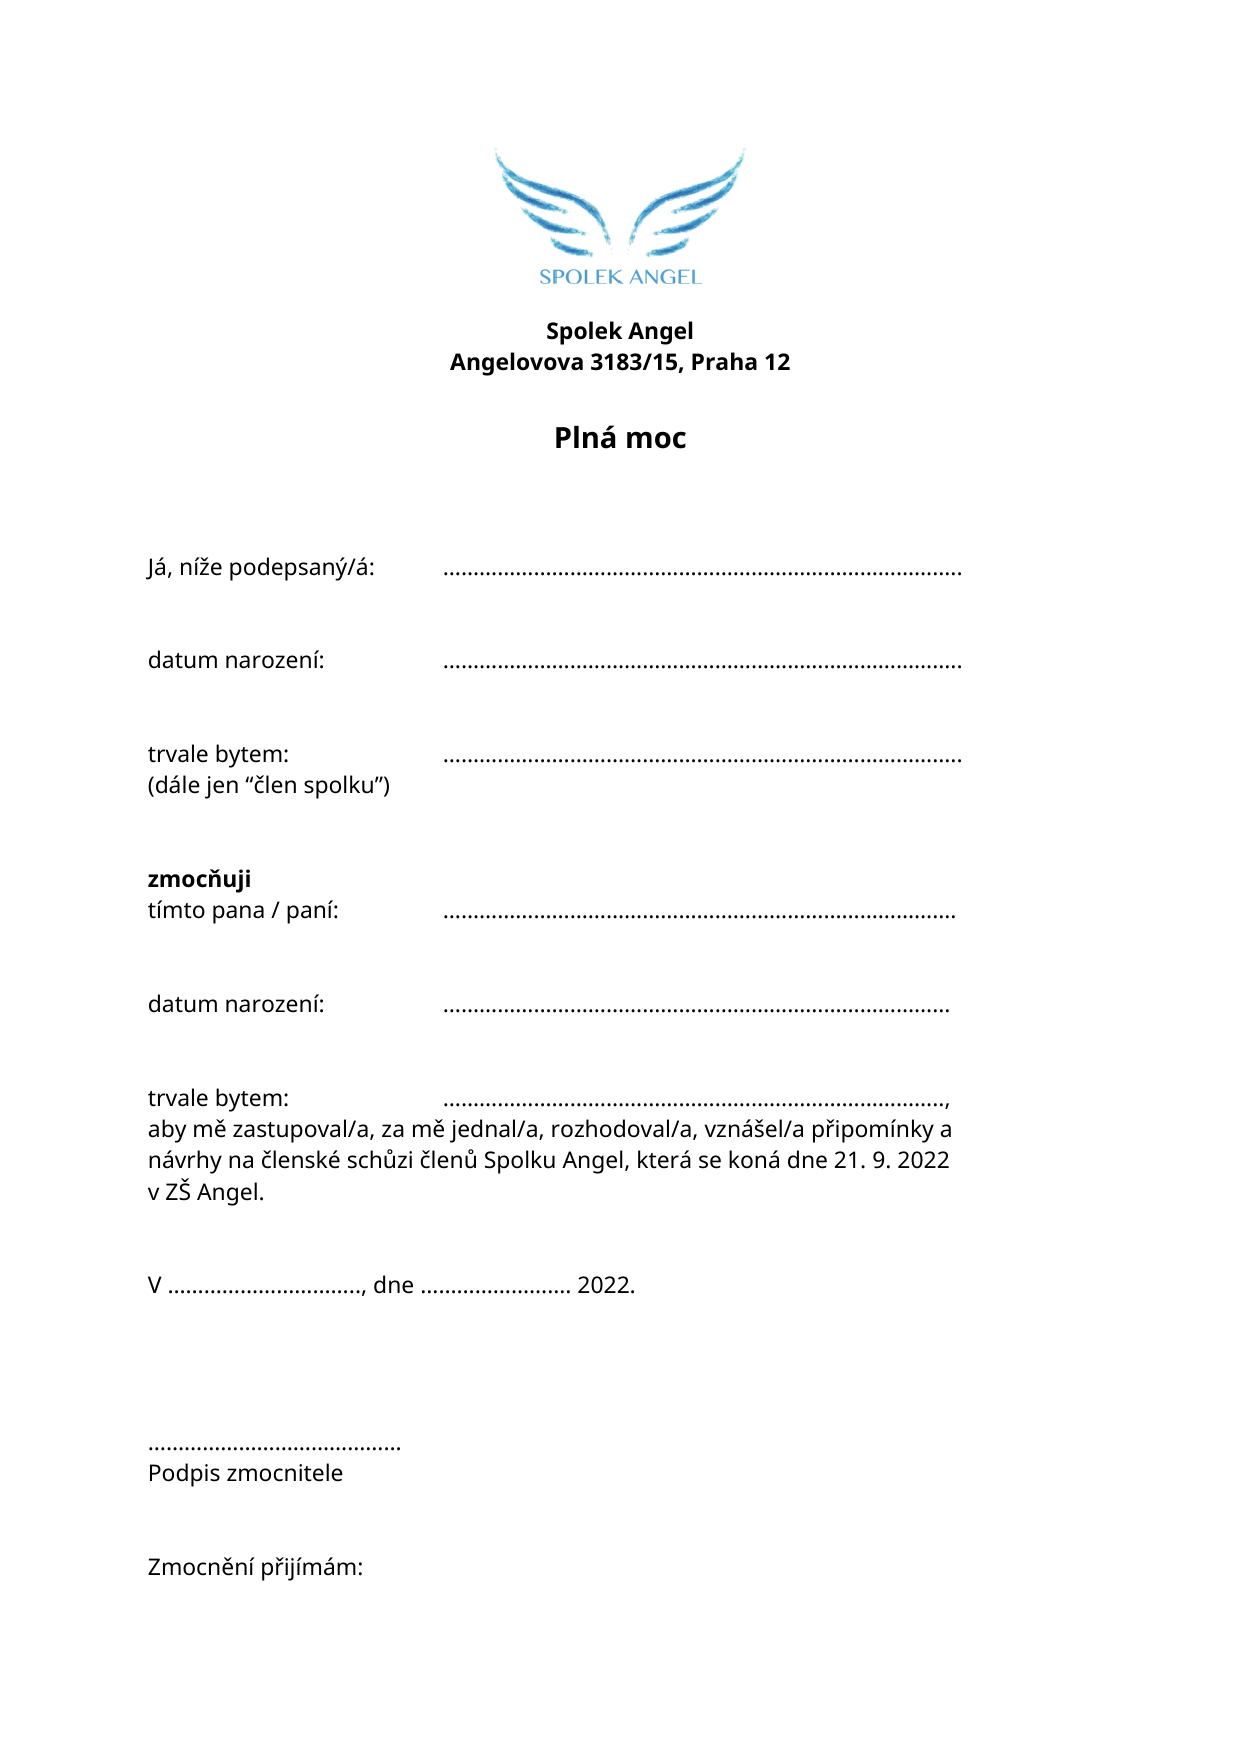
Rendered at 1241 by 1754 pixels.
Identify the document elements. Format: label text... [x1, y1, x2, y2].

text tímto pana / paní: …………………………………………………………………………. [148, 894, 1093, 926]
text Spolek Angel [148, 315, 1093, 346]
text trvale bytem: ……………………………………………………………………….., [148, 1082, 1093, 1113]
text trvale bytem: ………………………………………………………………………….. [148, 738, 1093, 769]
text aby mě zastupoval/a, za mě jednal/a, rozhodoval/a, vznášel/a připomínky a [148, 1113, 1093, 1144]
text datum narození: ………………………………………………………………………….. [148, 644, 1093, 676]
text Plná moc [148, 417, 1093, 457]
text …………………………………… [148, 1426, 1093, 1457]
text V ………………………….., dne ……………………. 2022. [148, 1269, 1093, 1301]
picture [493, 147, 747, 284]
text v ZŠ Angel. [148, 1176, 1093, 1207]
text Podpis zmocnitele [148, 1457, 1093, 1488]
text Angelovova 3183/15, Praha 12 [148, 346, 1093, 377]
text Zmocnění přijímám: [148, 1551, 1093, 1582]
text (dále jen “člen spolku”) [148, 769, 1093, 801]
text Já, níže podepsaný/á: ………………………………………………………………………….. [148, 551, 1093, 582]
text návrhy na členské schůzi členů Spolku Angel, která se koná dne 21. 9. 2022 [148, 1144, 1093, 1176]
text datum narození: ………………………………………………………………………… [148, 988, 1093, 1019]
text zmocňuji [148, 863, 1093, 894]
